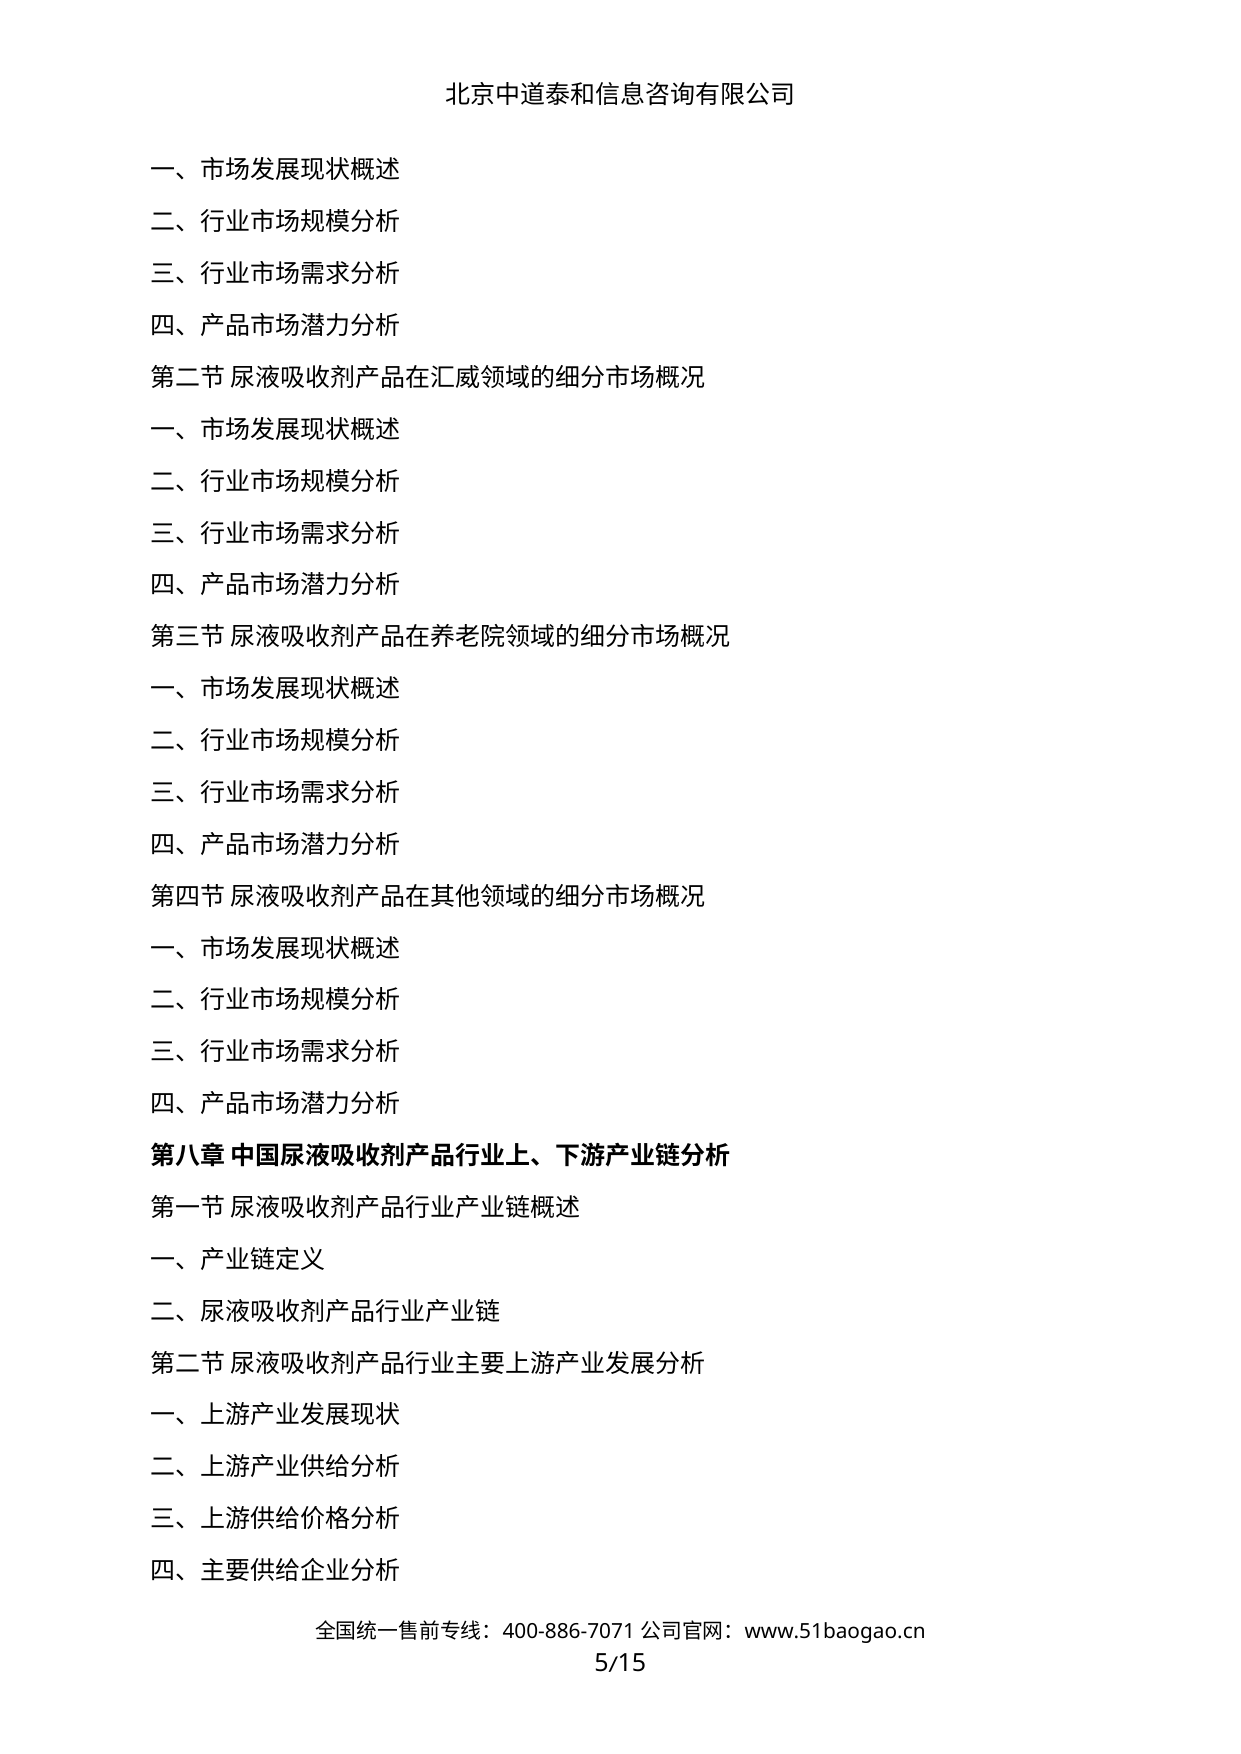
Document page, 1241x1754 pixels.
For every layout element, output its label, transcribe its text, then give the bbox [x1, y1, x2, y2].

text 四、产品市场潜力分析 [150, 824, 1090, 861]
text 三、行业市场需求分析 [150, 1032, 1090, 1068]
text 四、产品市场潜力分析 [150, 565, 1090, 601]
text 一、市场发展现状概述 [150, 150, 1090, 186]
text 二、行业市场规模分析 [150, 721, 1090, 757]
text 四、主要供给企业分析 [150, 1551, 1090, 1587]
text 一、市场发展现状概述 [150, 409, 1090, 446]
text 四、产品市场潜力分析 [150, 1084, 1090, 1120]
text 第三节 尿液吸收剂产品在养老院领域的细分市场概况 [150, 617, 1090, 653]
text 第八章 中国尿液吸收剂产品行业上、下游产业链分析 [150, 1136, 1090, 1172]
text 二、行业市场规模分析 [150, 202, 1090, 238]
text 一、市场发展现状概述 [150, 928, 1090, 964]
text 第二节 尿液吸收剂产品行业主要上游产业发展分析 [150, 1343, 1090, 1379]
text 三、行业市场需求分析 [150, 772, 1090, 809]
text 二、上游产业供给分析 [150, 1447, 1090, 1483]
text 三、上游供给价格分析 [150, 1499, 1090, 1535]
text 四、产品市场潜力分析 [150, 306, 1090, 342]
text 第一节 尿液吸收剂产品行业产业链概述 [150, 1187, 1090, 1224]
text 二、行业市场规模分析 [150, 980, 1090, 1016]
text 二、行业市场规模分析 [150, 461, 1090, 497]
text 一、上游产业发展现状 [150, 1395, 1090, 1431]
text 三、行业市场需求分析 [150, 513, 1090, 549]
text 二、尿液吸收剂产品行业产业链 [150, 1291, 1090, 1327]
text 第二节 尿液吸收剂产品在汇威领域的细分市场概况 [150, 357, 1090, 394]
text 一、产业链定义 [150, 1239, 1090, 1276]
text 一、市场发展现状概述 [150, 669, 1090, 705]
text 第四节 尿液吸收剂产品在其他领域的细分市场概况 [150, 876, 1090, 912]
text 三、行业市场需求分析 [150, 254, 1090, 290]
